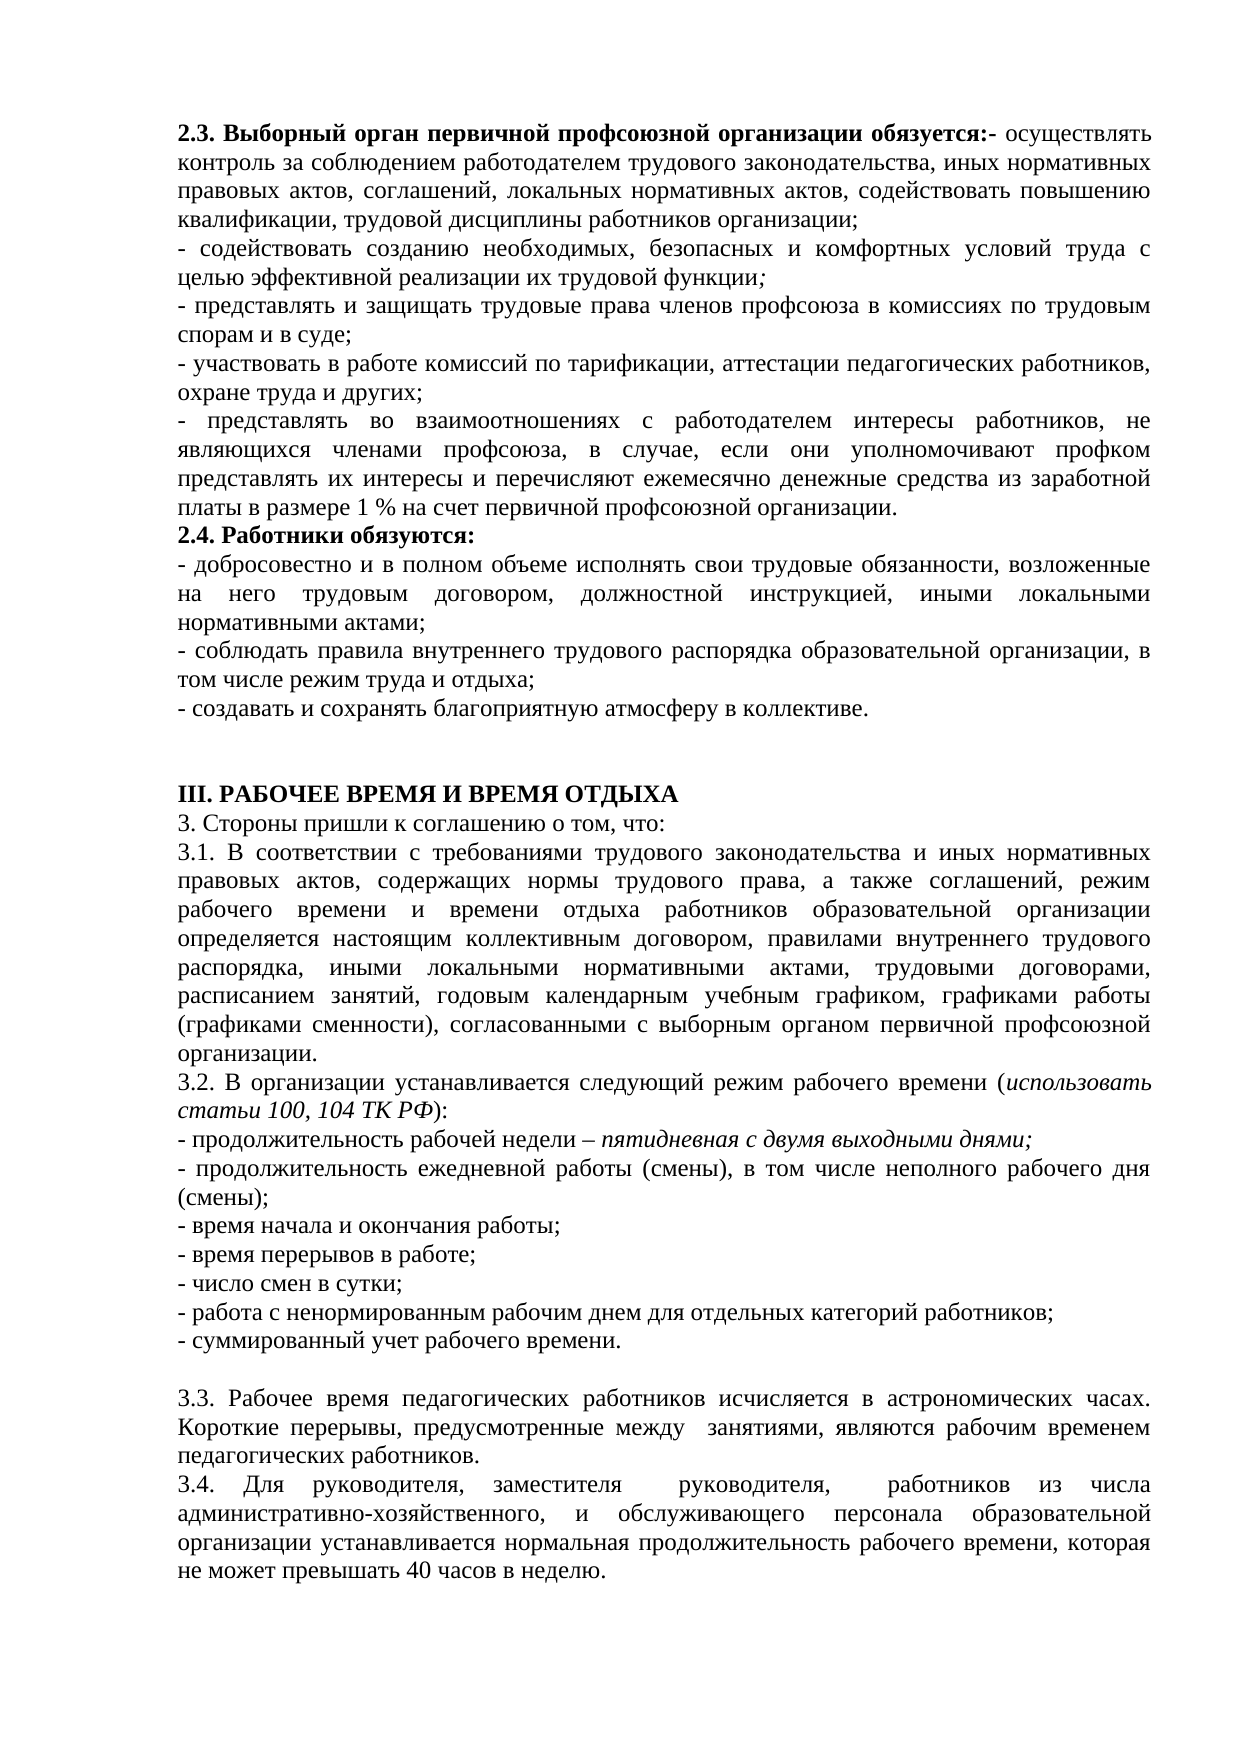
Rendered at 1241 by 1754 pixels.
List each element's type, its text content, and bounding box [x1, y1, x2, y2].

text - продолжительность рабочей недели – пятидневная с двумя выходными днями; [177, 1124, 1152, 1153]
text 3. Стороны пришли к соглашению о том, что: [177, 808, 1152, 837]
text - продолжительность ежедневной работы (смены), в том числе неполного рабочего дня (смены); [177, 1153, 1152, 1211]
text III. РАБОЧЕЕ ВРЕМЯ И ВРЕМЯ ОТДЫХА [177, 779, 1152, 808]
text - представлять и защищать трудовые права членов профсоюза в комиссиях по трудовым спорам и в суде; [177, 291, 1152, 348]
text - время начала и окончания работы; [177, 1211, 1152, 1239]
text 3.4. Для руководителя, заместителя руководителя, работников из числа административно-хозяйственного, и обслуживающего персонала образовательной организации устанавливается нормальная продолжительность рабочего времени, которая не может превышать 40 часов в неделю. [177, 1469, 1152, 1584]
text - суммированный учет рабочего времени. [177, 1326, 1152, 1354]
text - представлять во взаимоотношениях с работодателем интересы работников, не являющихся членами профсоюза, в случае, если они уполномочивают профком представлять их интересы и перечисляют ежемесячно денежные средства из заработной платы в размере 1 % на счет первичной профсоюзной организации. [177, 406, 1152, 521]
text - время перерывов в работе; [177, 1239, 1152, 1268]
text - создавать и сохранять благоприятную атмосферу в коллективе. [177, 693, 1152, 722]
text 2.3. Выборный орган первичной профсоюзной организации обязуется:- осуществлять контроль за соблюдением работодателем трудового законодательства, иных нормативных правовых актов, соглашений, локальных нормативных актов, содействовать повышению квалификации, трудовой дисциплины работников организации; [177, 118, 1152, 233]
text 3.2. В организации устанавливается следующий режим рабочего времени (использовать статьи 100, 104 ТК РФ): [177, 1067, 1152, 1124]
text - содействовать созданию необходимых, безопасных и комфортных условий труда с целью эффективной реализации их трудовой функции; [177, 233, 1152, 291]
text - участвовать в работе комиссий по тарификации, аттестации педагогических работников, охране труда и других; [177, 348, 1152, 406]
text - соблюдать правила внутреннего трудового распорядка образовательной организации, в том числе режим труда и отдыха; [177, 636, 1152, 693]
text - добросовестно и в полном объеме исполнять свои трудовые обязанности, возложенные на него трудовым договором, должностной инструкцией, иными локальными нормативными актами; [177, 549, 1152, 636]
text - число смен в сутки; [177, 1268, 1152, 1297]
text - работа с ненормированным рабочим днем для отдельных категорий работников; [177, 1297, 1152, 1326]
text 2.4. Работники обязуются: [177, 521, 1152, 549]
text 3.1. В соответствии с требованиями трудового законодательства и иных нормативных правовых актов, содержащих нормы трудового права, а также соглашений, режим рабочего времени и времени отдыха работников образовательной организации определяется настоящим коллективным договором, правилами внутреннего трудового распорядка, иными локальными нормативными актами, трудовыми договорами, расписанием занятий, годовым календарным учебным графиком, графиками работы (графиками сменности), согласованными с выборным органом первичной профсоюзной организации. [177, 837, 1152, 1067]
text 3.3. Рабочее время педагогических работников исчисляется в астрономических часах. Короткие перерывы, предусмотренные между занятиями, являются рабочим временем педагогических работников. [177, 1383, 1152, 1469]
